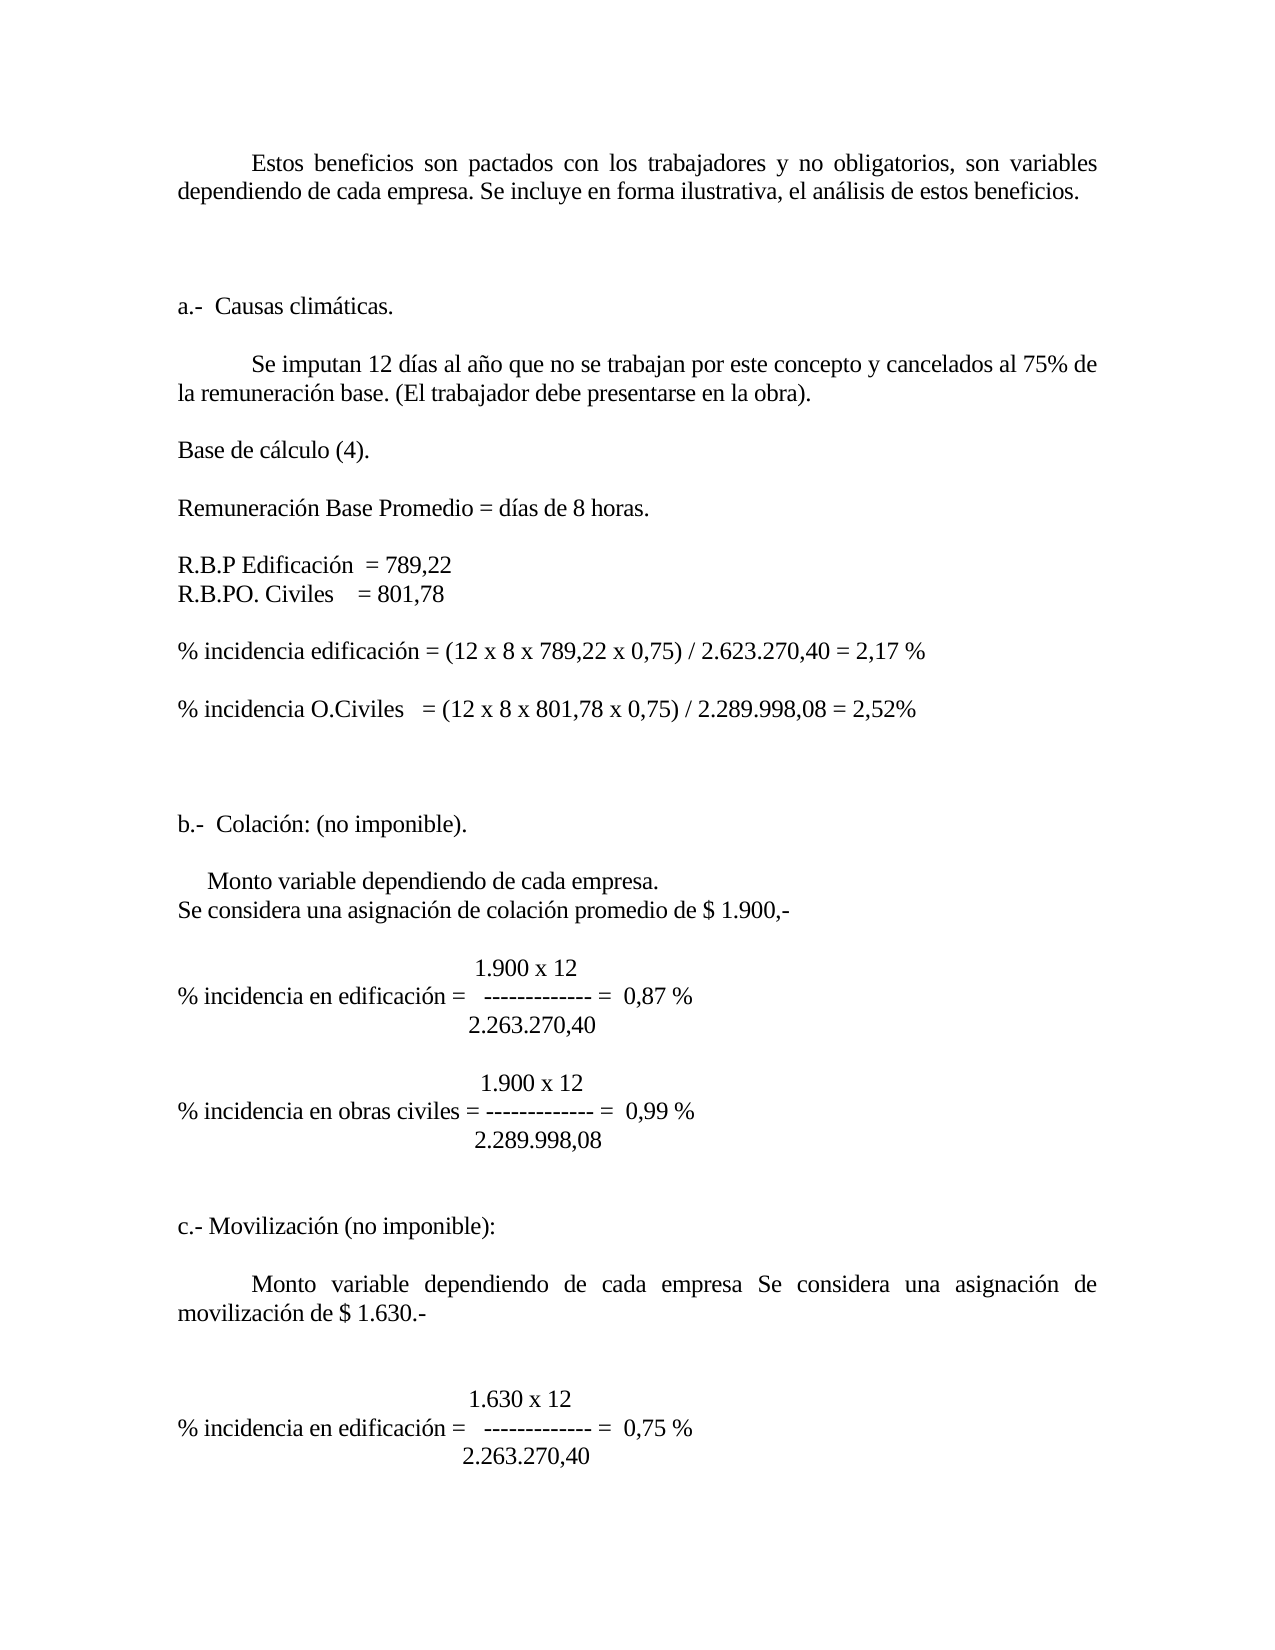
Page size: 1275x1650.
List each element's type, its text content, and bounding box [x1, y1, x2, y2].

text % incidencia en obras civiles = ------------- = 0,99 % [177, 1096, 1098, 1125]
text % incidencia en edificación = ------------- = 0,75 % [177, 1413, 1098, 1441]
text Monto variable dependiendo de cada empresa Se considera una asignación de movilización de $ 1.630.- [177, 1269, 1098, 1326]
text Monto variable dependiendo de cada empresa. [177, 866, 1098, 895]
text 2.263.270,40 [177, 1010, 1098, 1039]
text R.B.P Edificación = 789,22 [177, 550, 1098, 579]
text Estos beneficios son pactados con los trabajadores y no obligatorios, son variables dependiendo de cada empresa. Se incluye en forma ilustrativa, el análisis de estos beneficios. [177, 148, 1098, 205]
text % incidencia O.Civiles = (12 x 8 x 801,78 x 0,75) / 2.289.998,08 = 2,52% [177, 694, 1098, 723]
text c.- Movilización (no imponible): [177, 1211, 1098, 1240]
text Base de cálculo (4). [177, 435, 1098, 464]
text 1.900 x 12 [177, 953, 1098, 981]
text 2.289.998,08 [177, 1125, 1098, 1154]
text 1.900 x 12 [177, 1068, 1098, 1096]
text R.B.PO. Civiles = 801,78 [177, 579, 1098, 608]
text % incidencia en edificación = ------------- = 0,87 % [177, 981, 1098, 1010]
text 2.263.270,40 [177, 1441, 1098, 1470]
text % incidencia edificación = (12 x 8 x 789,22 x 0,75) / 2.623.270,40 = 2,17 % [177, 636, 1098, 665]
text a.- Causas climáticas. [177, 291, 1098, 320]
text b.- Colación: (no imponible). [177, 809, 1098, 838]
text Se imputan 12 días al año que no se trabajan por este concepto y cancelados al 75% de la remuneración base. (El trabajador debe presentarse en la obra). [177, 349, 1098, 406]
text 1.630 x 12 [177, 1384, 1098, 1413]
text Se considera una asignación de colación promedio de $ 1.900,- [177, 895, 1098, 924]
text Remuneración Base Promedio = días de 8 horas. [177, 493, 1098, 521]
